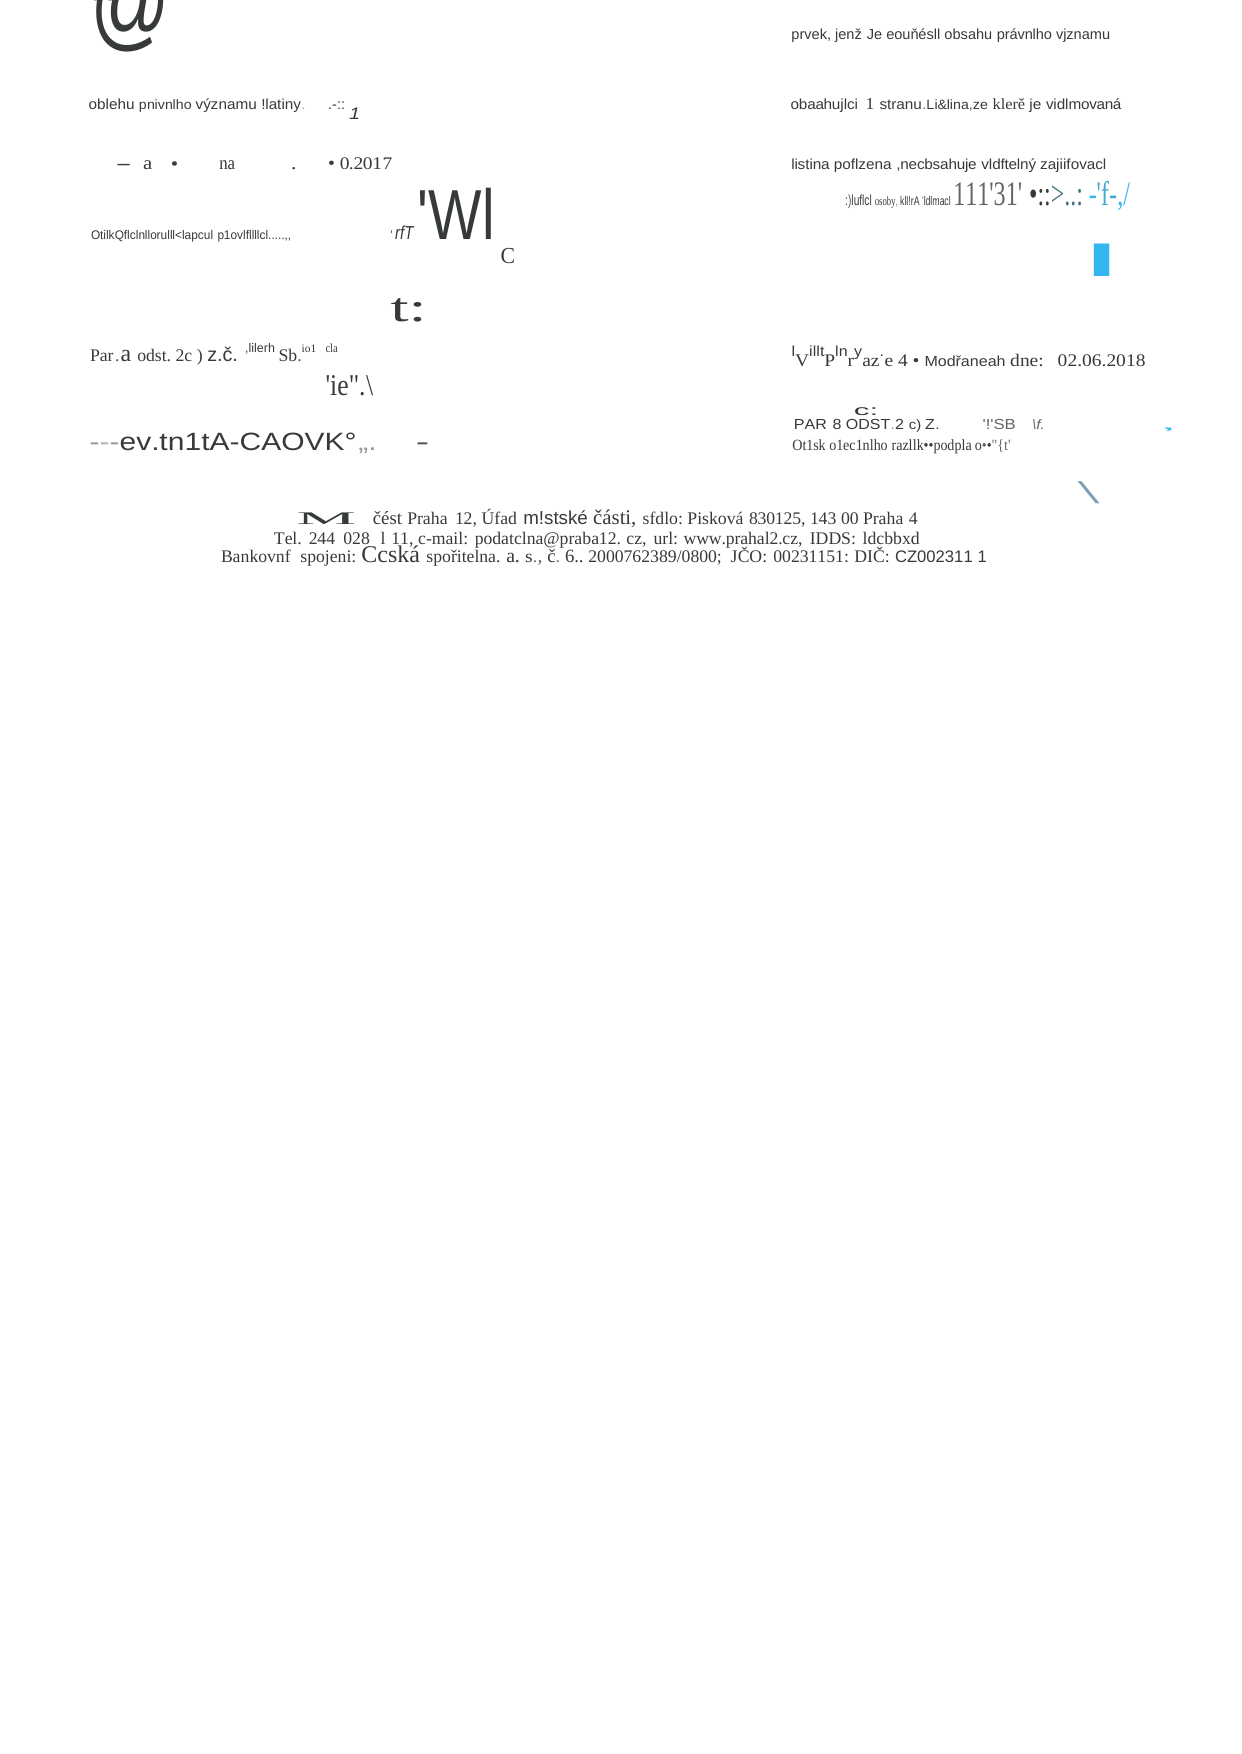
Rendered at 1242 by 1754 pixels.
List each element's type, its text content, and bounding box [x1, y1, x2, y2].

text :)luflcl osoby, kll!rA 'ldlmacl 111'31'•::>..:-'f-,/ [845, 173, 1187, 213]
text oblehu pnivnlho významu !latiny. .-:: 1 obaahujlci 1 stranu.Li&lina,ze klerě je vidlmovaná [88, 53, 1187, 123]
text Par.a odst. 2c ) z.č. ,lilerh Sb.io1 cla 'ie".\ [90, 336, 505, 402]
text Tel. 244 028 l 11, c-mail: podatclna@praba12. cz, url: www.prahal2.cz, IDDS: ldcbbxd Bankovnf spojeni: Ccská spořitelna. a. s., č. 6.. 2000762389/0800; JČO: 00231151: DIČ: CZ002311 1 [221, 533, 987, 567]
text - a • na . • 0.2017 listina poflzena ,necbsahuje vldftelný zajiifovacl [116, 123, 1187, 173]
text prvek, jenž Je eouňésll obsahu právnlho vjznamu [791, 12, 1187, 43]
text \ [0, 480, 1102, 509]
text -@" [90, 12, 185, 53]
text M čést Praha 12, Úfad m!stské části, sfdlo: Pisková 830125, 143 00 Praha 4 [274, 509, 1187, 529]
text c: [0, 402, 878, 418]
text OtilkQflclnllorulll<lapcul p1ovlfllllcl.....,, ' rfT 'Wl t: [91, 173, 827, 336]
text ---ev.tn1tA-CAOVK°„. - Ot1sk o1ec1nlho razllk••podpla o••"{t' [89, 432, 1187, 455]
text lVilltPlnryaz.e 4 • Modřaneah dne: 02.06.2018 [791, 336, 1187, 370]
